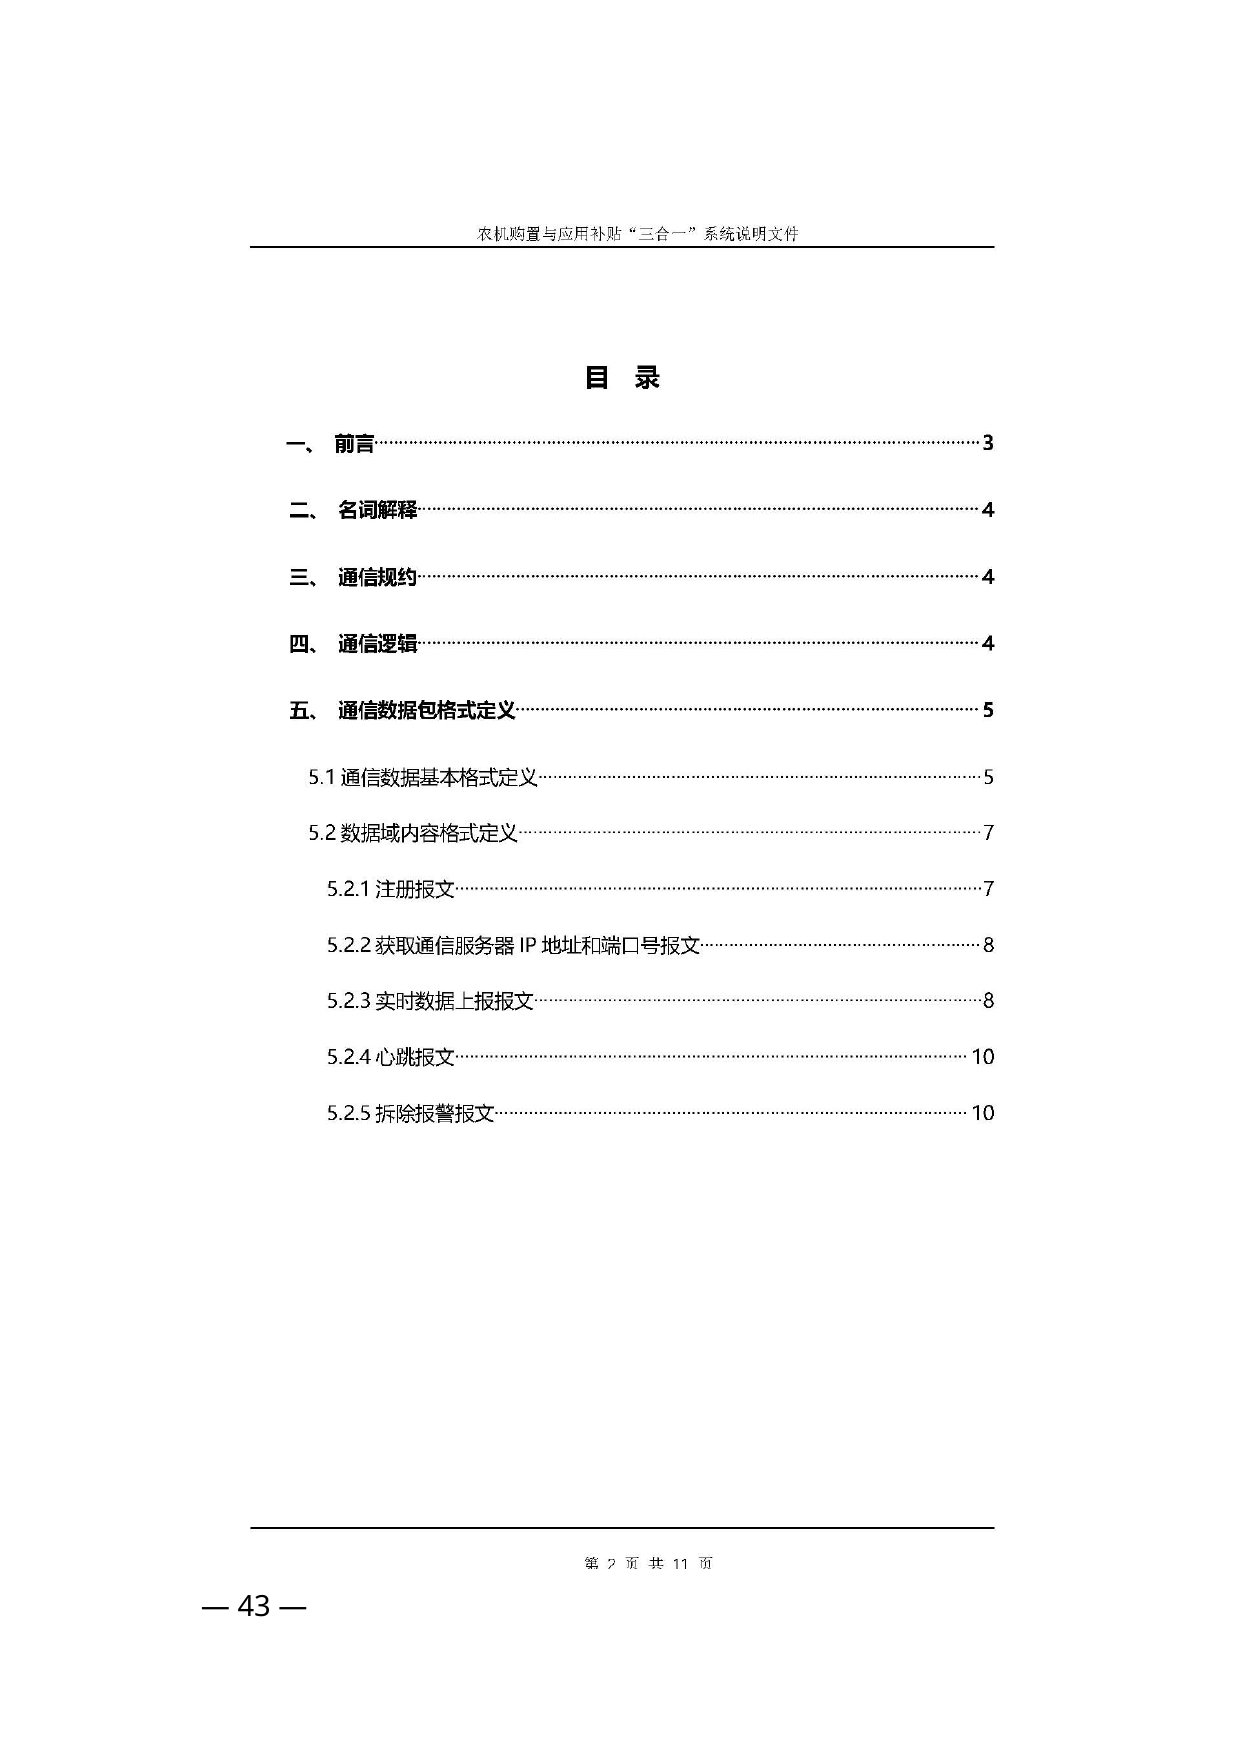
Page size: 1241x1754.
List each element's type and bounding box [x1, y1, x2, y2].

picture [201, 203, 1040, 1569]
